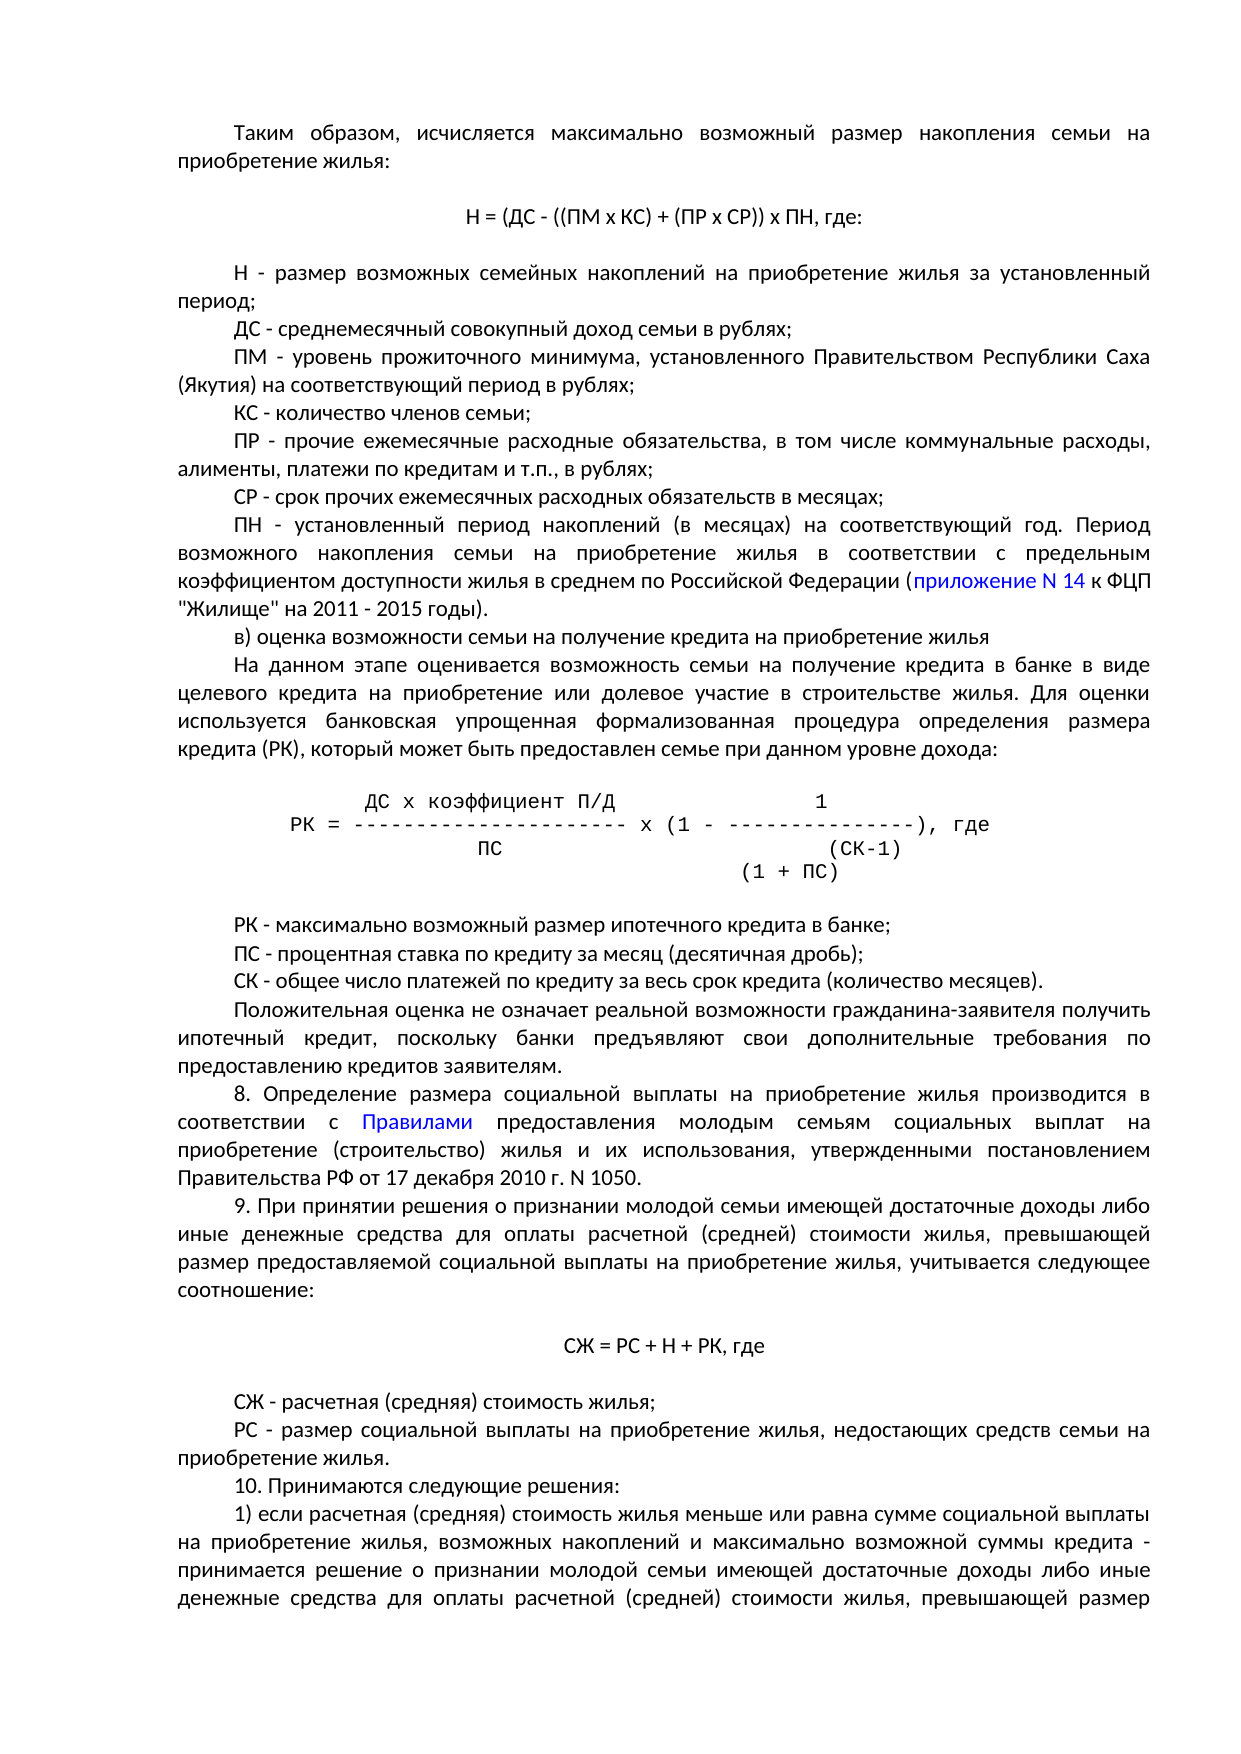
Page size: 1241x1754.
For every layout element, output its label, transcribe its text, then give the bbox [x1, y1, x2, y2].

text ПМ - уровень прожиточного минимума, установленного Правительством Республики Саха (Якутия) на соответствующий период в рублях; [177, 342, 1152, 398]
text Таким образом, исчисляется максимально возможный размер накопления семьи на приобретение жилья: [177, 118, 1152, 174]
text ДС - среднемесячный совокупный доход семьи в рублях; [177, 314, 1152, 342]
text ПС (СК-1) [177, 838, 1152, 862]
text ДС х коэффициент П/Д 1 [177, 791, 1152, 814]
text СЖ - расчетная (средняя) стоимость жилья; [177, 1387, 1152, 1415]
text РК = ---------------------- х (1 - ---------------), где [177, 814, 1152, 838]
text ПР - прочие ежемесячные расходные обязательства, в том числе коммунальные расходы, алименты, платежи по кредитам и т.п., в рублях; [177, 426, 1152, 482]
text ПН - установленный период накоплений (в месяцах) на соответствующий год. Период возможного накопления семьи на приобретение жилья в соответствии с предельным коэффициентом доступности жилья в среднем по Российской Федерации (приложение N 14 к ФЦП "Жилище" на 2011 - 2015 годы). [177, 510, 1152, 622]
text 9. При принятии решения о признании молодой семьи имеющей достаточные доходы либо иные денежные средства для оплаты расчетной (средней) стоимости жилья, превышающей размер предоставляемой социальной выплаты на приобретение жилья, учитывается следующее соотношение: [177, 1191, 1152, 1303]
text Н = (ДС - ((ПМ х КС) + (ПР х СР)) х ПН, где: [177, 202, 1152, 230]
text (1 + ПС) [177, 862, 1152, 885]
text 10. Принимаются следующие решения: [177, 1471, 1152, 1499]
text 8. Определение размера социальной выплаты на приобретение жилья производится в соответствии с Правилами предоставления молодым семьям социальных выплат на приобретение (строительство) жилья и их использования, утвержденными постановлением Правительства РФ от 17 декабря 2010 г. N 1050. [177, 1079, 1152, 1191]
text Н - размер возможных семейных накоплений на приобретение жилья за установленный период; [177, 258, 1152, 314]
text РК - максимально возможный размер ипотечного кредита в банке; [177, 911, 1152, 939]
text ПС - процентная ставка по кредиту за месяц (десятичная дробь); [177, 939, 1152, 967]
text Положительная оценка не означает реальной возможности гражданина-заявителя получить ипотечный кредит, поскольку банки предъявляют свои дополнительные требования по предоставлению кредитов заявителям. [177, 995, 1152, 1079]
text КС - количество членов семьи; [177, 398, 1152, 426]
text СР - срок прочих ежемесячных расходных обязательств в месяцах; [177, 482, 1152, 510]
text в) оценка возможности семьи на получение кредита на приобретение жилья [177, 622, 1152, 651]
text РС - размер социальной выплаты на приобретение жилья, недостающих средств семьи на приобретение жилья. [177, 1415, 1152, 1471]
text СЖ = РС + Н + РК, где [177, 1331, 1152, 1359]
text На данном этапе оценивается возможность семьи на получение кредита в банке в виде целевого кредита на приобретение или долевое участие в строительстве жилья. Для оценки используется банковская упрощенная формализованная процедура определения размера кредита (РК), который может быть предоставлен семье при данном уровне дохода: [177, 651, 1152, 763]
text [177, 1499, 1152, 1611]
text СК - общее число платежей по кредиту за весь срок кредита (количество месяцев). [177, 967, 1152, 995]
